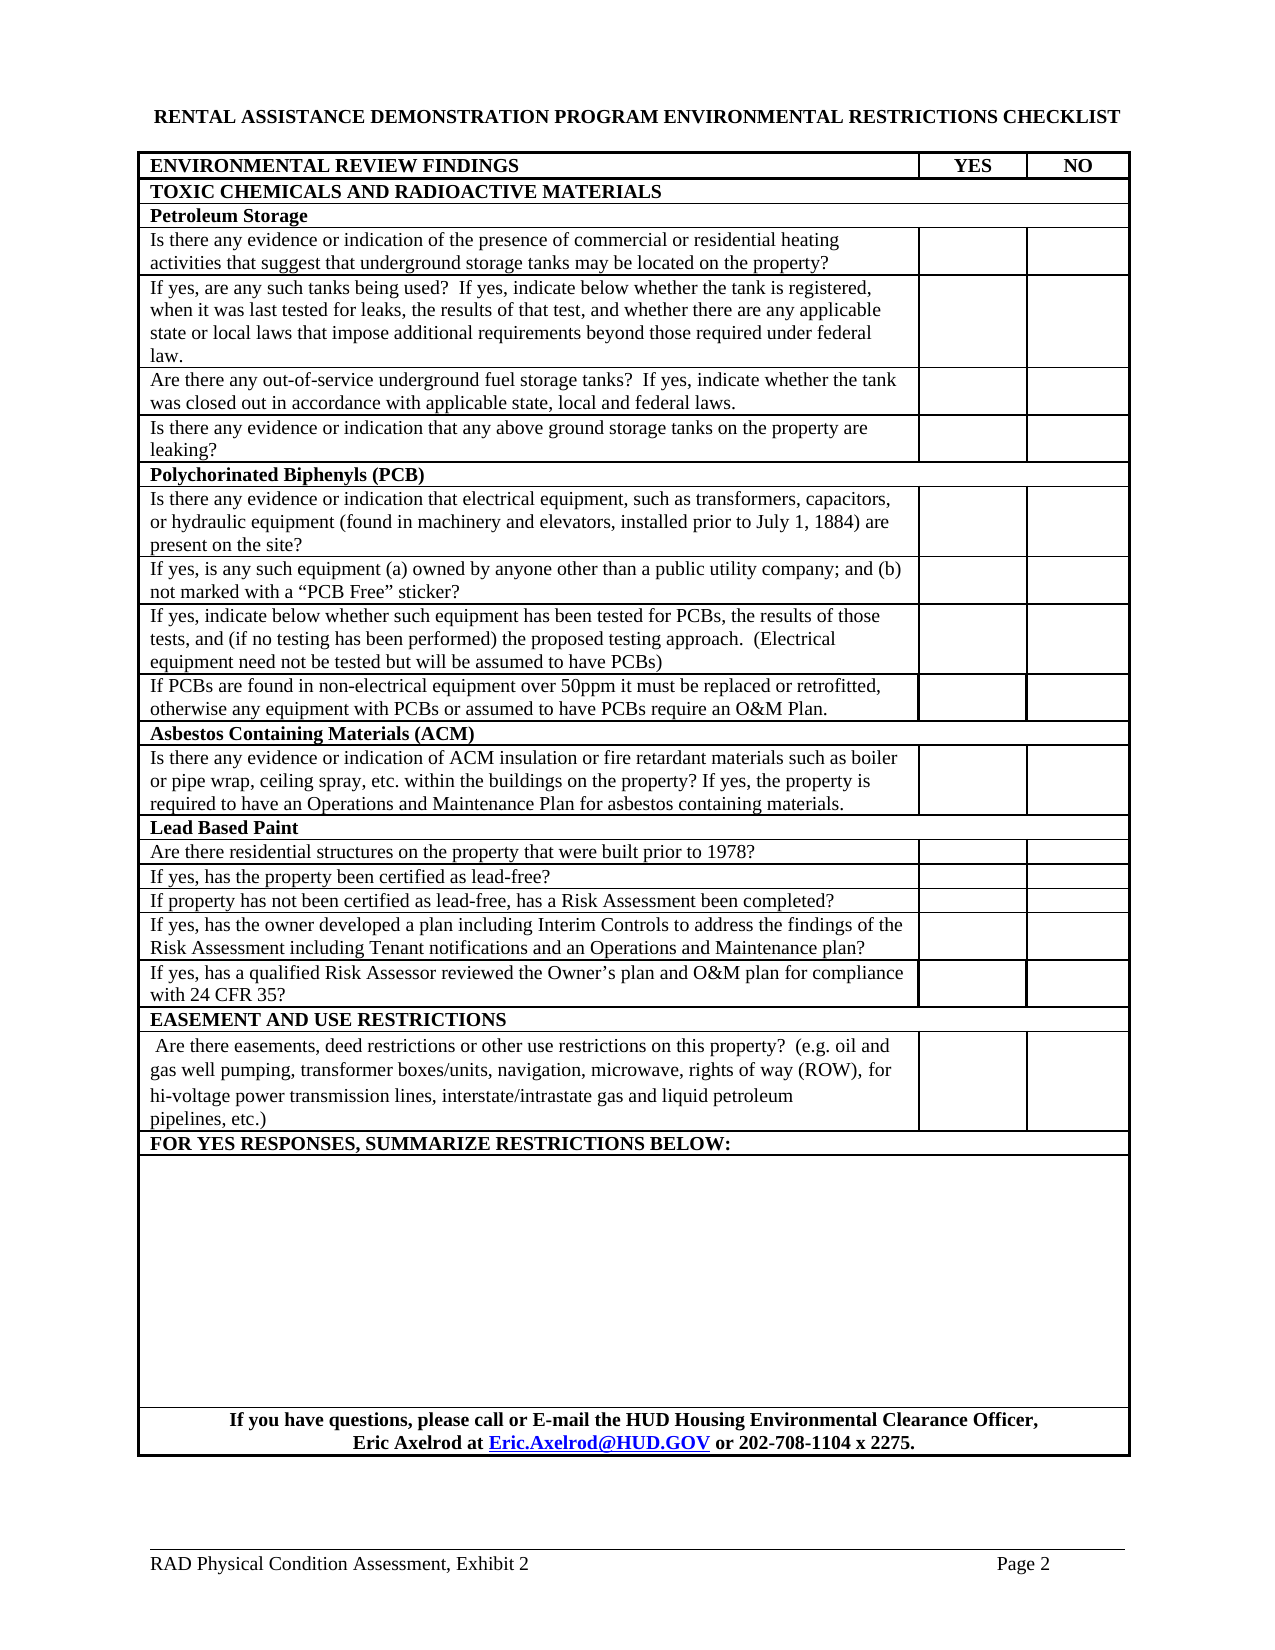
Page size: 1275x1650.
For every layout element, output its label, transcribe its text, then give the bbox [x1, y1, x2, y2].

table_cell EASEMENT AND USE RESTRICTIONS [140, 1008, 1128, 1031]
table_cell Is there any evidence or indication that electrical equipment, such as transformers, capacitors, or hydraulic equipment (found in machinery and elevators, installed prior to July 1, 1884) are present on the site? [140, 487, 918, 556]
table_cell [1028, 276, 1128, 367]
table_cell TOXIC CHEMICALS AND RADIOACTIVE MATERIALS [140, 180, 1128, 202]
table_cell [920, 889, 1026, 912]
table_cell [920, 840, 1026, 863]
table_header ENVIRONMENTAL REVIEW FINDINGS [140, 154, 918, 177]
table_cell [1028, 228, 1128, 274]
table_cell Are there easements, deed restrictions or other use restrictions on this property? (e.g. oil and gas well pumping, transformer boxes/units, navigation, microwave, rights of way (ROW), for hi-voltage power transmission lines, interstate/intrastate gas and liquid petroleum pipelines, etc.) [140, 1032, 918, 1130]
table_cell Are there any out-of-service underground fuel storage tanks? If yes, indicate whether the tank was closed out in accordance with applicable state, local and federal laws. [140, 368, 918, 414]
table_cell [1028, 913, 1128, 959]
table_cell [1028, 961, 1128, 1006]
table_cell If PCBs are found in non-electrical equipment over 50ppm it must be replaced or retrofitted, otherwise any equipment with PCBs or assumed to have PCBs require an O&M Plan. [140, 675, 917, 720]
table_cell [920, 228, 1026, 274]
table_cell Is there any evidence or indication of ACM insulation or fire retardant materials such as boiler or pipe wrap, ceiling spray, etc. within the buildings on the property? If yes, the property is required to have an Operations and Maintenance Plan for asbestos containing materials. [140, 746, 918, 814]
table_cell [1028, 675, 1128, 720]
table_cell If yes, has a qualified Risk Assessor reviewed the Owner’s plan and O&M plan for compliance with 24 CFR 35? [140, 961, 917, 1006]
table_cell [920, 368, 1026, 414]
table_cell If yes, has the owner developed a plan including Interim Controls to address the findings of the Risk Assessment including Tenant notifications and an Operations and Maintenance plan? [140, 913, 918, 959]
table_cell [920, 865, 1026, 887]
table_cell [1028, 487, 1128, 556]
table_cell [1028, 840, 1128, 863]
table_cell [920, 416, 1026, 461]
table_cell Are there residential structures on the property that were built prior to 1978? [140, 840, 918, 863]
table_cell [1028, 865, 1128, 887]
table_cell [920, 675, 1025, 720]
table_cell [1028, 889, 1128, 912]
table_cell [1028, 557, 1128, 603]
table_cell [920, 1032, 1026, 1130]
table_cell If yes, indicate below whether such equipment has been tested for PCBs, the results of those tests, and (if no testing has been performed) the proposed testing approach. (Electrical equipment need not be tested but will be assumed to have PCBs) [140, 605, 918, 673]
table_cell [920, 487, 1026, 556]
table_cell [920, 961, 1025, 1006]
table_cell [920, 605, 1026, 673]
table_cell Petroleum Storage [140, 204, 1128, 227]
table_cell [1028, 746, 1128, 814]
table_cell [920, 913, 1026, 959]
table_cell If yes, is any such equipment (a) owned by anyone other than a public utility company; and (b) not marked with a “PCB Free” sticker? [140, 557, 918, 603]
table_cell [1028, 416, 1128, 461]
table_cell [1028, 368, 1128, 414]
table_cell FOR YES RESPONSES, SUMMARIZE RESTRICTIONS BELOW: [140, 1132, 1128, 1154]
table_cell If property has not been certified as lead-free, has a Risk Assessment been completed? [140, 889, 918, 912]
table_header YES [920, 154, 1026, 177]
table_cell [1028, 605, 1128, 673]
table_cell Is there any evidence or indication that any above ground storage tanks on the property are leaking? [140, 416, 918, 461]
table_cell [920, 276, 1026, 367]
table_cell Asbestos Containing Materials (ACM) [140, 722, 1128, 744]
text RENTAL ASSISTANCE DEMONSTRATION PROGRAM ENVIRONMENTAL RESTRICTIONS CHECKLIST [150, 105, 1125, 128]
table_cell Polychorinated Biphenyls (PCB) [140, 463, 1128, 486]
table_cell If you have questions, please call or E-mail the HUD Housing Environmental Clearance Officer, Eric Axelrod at Eric.Axelrod@HUD.GOV or 202-708-1104 x 2275. [140, 1408, 1128, 1454]
table_cell Lead Based Paint [140, 816, 1128, 839]
table_header NO [1028, 154, 1128, 177]
table_cell [920, 557, 1026, 603]
table_cell Is there any evidence or indication of the presence of commercial or residential heating activities that suggest that underground storage tanks may be located on the property? [140, 228, 918, 274]
table_cell If yes, has the property been certified as lead-free? [140, 865, 918, 887]
table_cell [920, 746, 1026, 814]
table_cell [140, 1156, 1128, 1407]
table_cell [1028, 1032, 1128, 1130]
table_cell If yes, are any such tanks being used? If yes, indicate below whether the tank is registered, when it was last tested for leaks, the results of that test, and whether there are any applicable state or local laws that impose additional requirements beyond those required under federal law. [140, 276, 918, 367]
